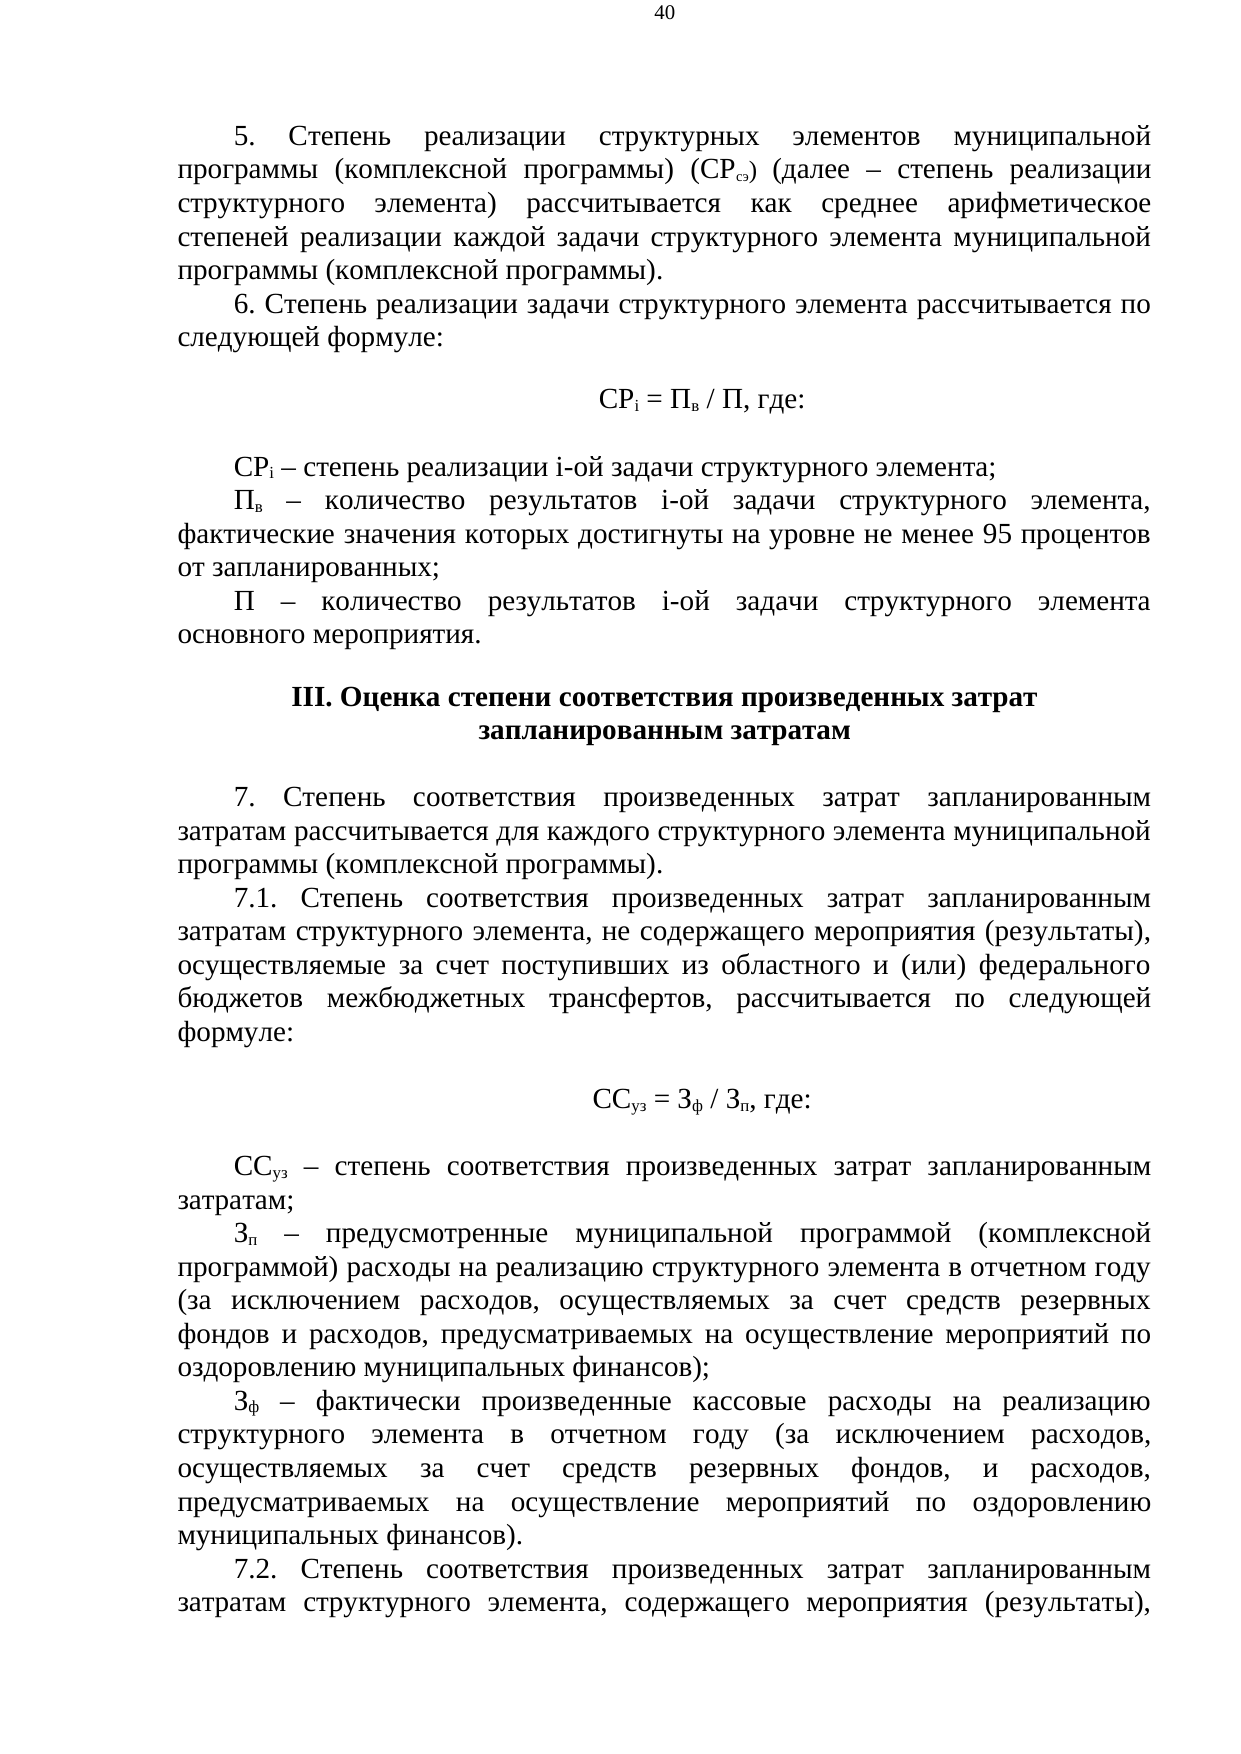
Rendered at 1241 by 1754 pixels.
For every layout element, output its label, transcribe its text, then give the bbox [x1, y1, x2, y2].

text 7. Степень соответствия произведенных затрат запланированным затратам рассчитывается для каждого структурного элемента муниципальной программы (комплексной программы). [177, 779, 1152, 880]
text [177, 1551, 1152, 1618]
text Зф – фактически произведенные кассовые расходы на реализацию структурного элемента в отчетном году (за исключением расходов, осуществляемых за счет средств резервных фондов, и расходов, предусматриваемых на осуществление мероприятий по оздоровлению муниципальных финансов). [177, 1383, 1152, 1551]
text Зп – предусмотренные муниципальной программой (комплексной программой) расходы на реализацию структурного элемента в отчетном году (за исключением расходов, осуществляемых за счет средств резервных фондов и расходов, предусматриваемых на осуществление мероприятий по оздоровлению муниципальных финансов); [177, 1215, 1152, 1383]
title III. Оценка степени соответствия произведенных затрат [177, 679, 1152, 712]
text 6. Степень реализации задачи структурного элемента рассчитывается по следующей формуле: [177, 286, 1152, 353]
text 7.1. Степень соответствия произведенных затрат запланированным затратам структурного элемента, не содержащего мероприятия (результаты), осуществляемые за счет поступивших из областного и (или) федерального бюджетов межбюджетных трансфертов, рассчитывается по следующей формуле: [177, 880, 1152, 1048]
title запланированным затратам [177, 712, 1152, 746]
text ССуз = Зф / Зп, где: [177, 1081, 1152, 1115]
text П – количество результатов i-ой задачи структурного элемента основного мероприятия. [177, 583, 1152, 650]
text СРi = Пв / П, где: [177, 382, 1152, 415]
text 5. Степень реализации структурных элементов муниципальной программы (комплексной программы) (СРсэ) (далее – степень реализации структурного элемента) рассчитывается как среднее арифметическое степеней реализации каждой задачи структурного элемента муниципальной программы (комплексной программы). [177, 118, 1152, 286]
text ССуз – степень соответствия произведенных затрат запланированным затратам; [177, 1148, 1152, 1215]
text СРi – степень реализации i-ой задачи структурного элемента; [177, 449, 1152, 482]
text Пв – количество результатов i-ой задачи структурного элемента, фактические значения которых достигнуты на уровне не менее 95 процентов от запланированных; [177, 482, 1152, 583]
